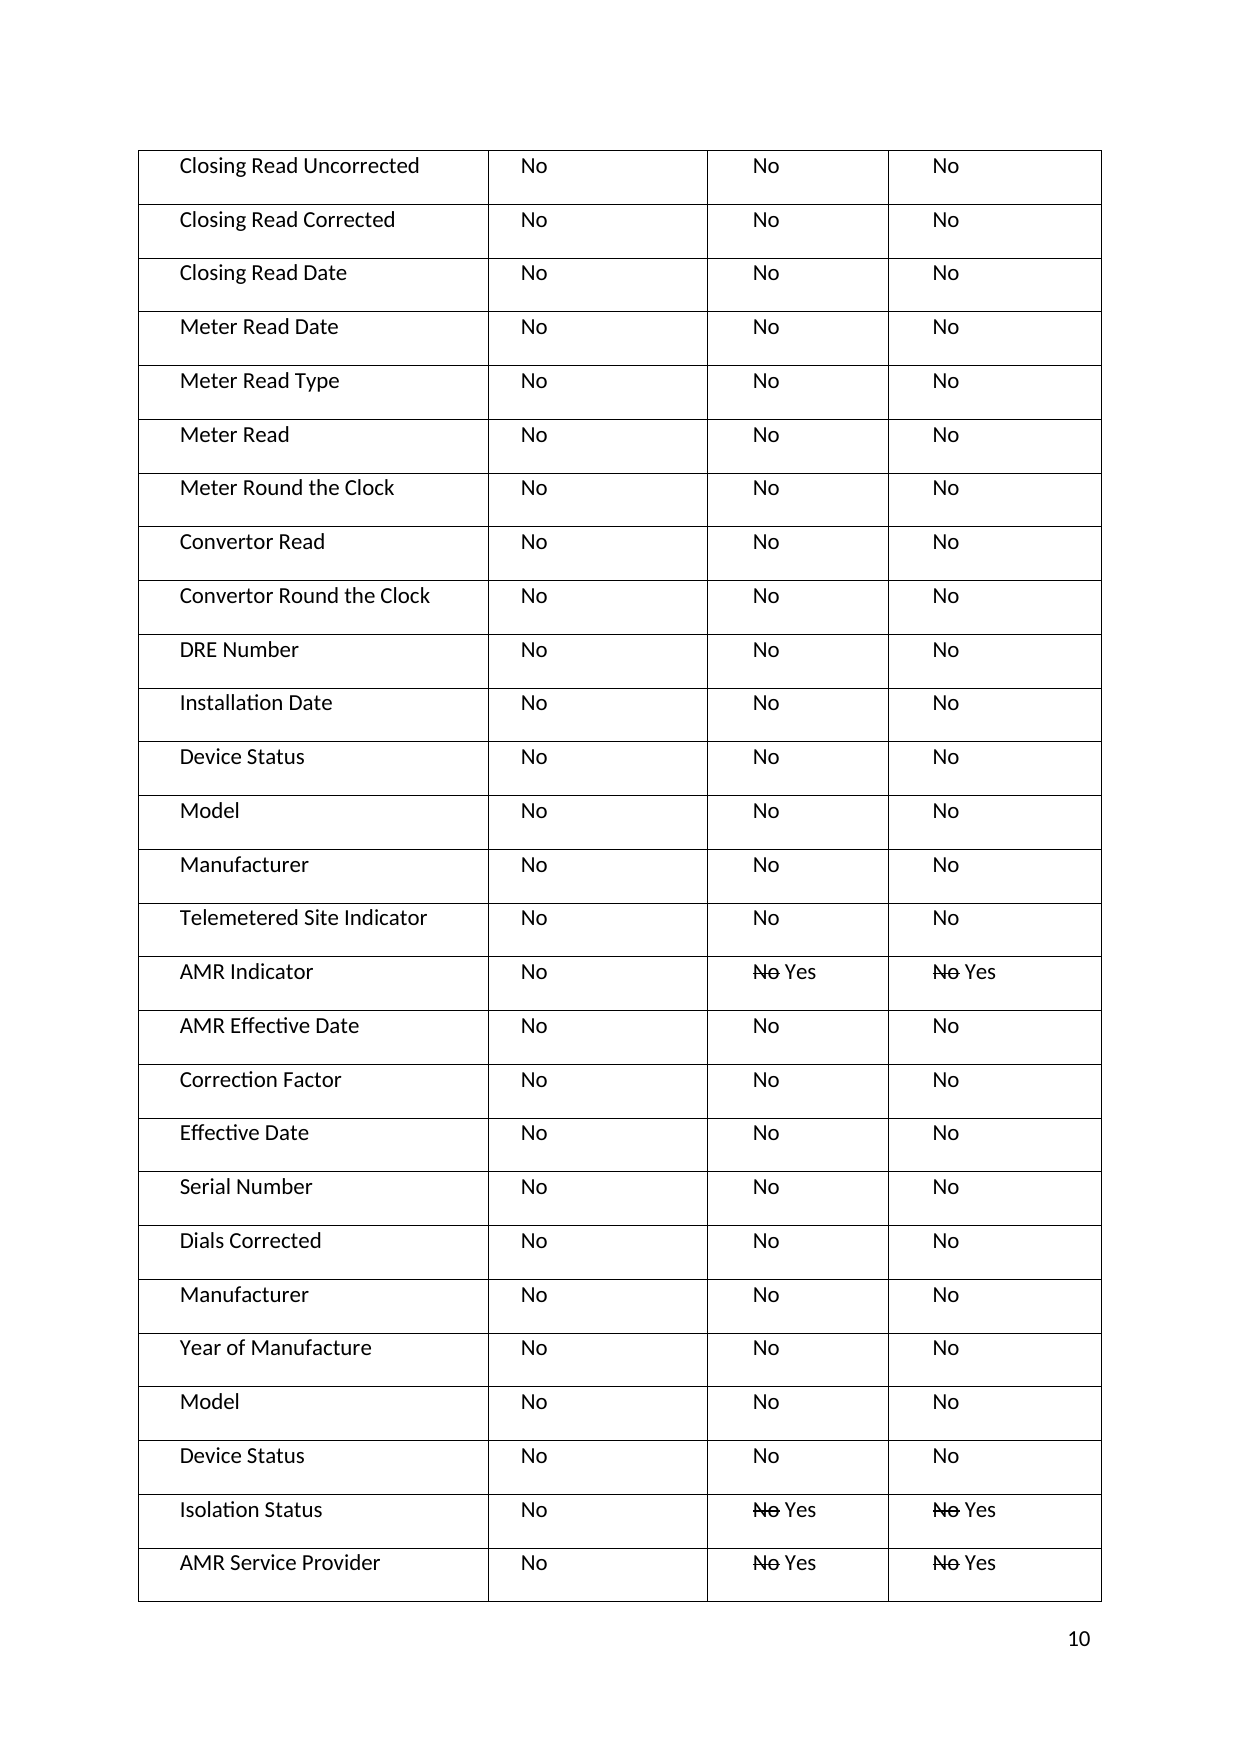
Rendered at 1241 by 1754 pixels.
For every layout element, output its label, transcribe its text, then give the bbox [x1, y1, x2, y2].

table_cell No [708, 205, 888, 257]
table_cell No [708, 527, 888, 580]
table_cell Effective Date [139, 1119, 488, 1171]
table_cell No [489, 312, 707, 365]
table_cell No [889, 259, 1101, 311]
table_cell Closing Read Date [139, 259, 488, 311]
table_cell No [889, 205, 1101, 257]
table_cell Meter Read Type [139, 366, 488, 419]
table_cell No [708, 742, 888, 795]
table_cell No [708, 1172, 888, 1225]
table_cell No Yes [889, 957, 1101, 1010]
table_cell No [889, 1334, 1101, 1386]
table_cell No Yes [708, 1549, 888, 1601]
table_cell Model [139, 1387, 488, 1440]
table_cell No [708, 1441, 888, 1494]
table_cell No [489, 474, 707, 526]
table_cell No [708, 635, 888, 687]
table_cell DRE Number [139, 635, 488, 687]
table_cell No [489, 850, 707, 902]
table_cell No [489, 635, 707, 687]
table_cell No [708, 1065, 888, 1117]
table_cell No Yes [889, 1495, 1101, 1547]
table_cell No [708, 796, 888, 849]
table_cell No [889, 1172, 1101, 1225]
table_cell No [889, 1119, 1101, 1171]
table_cell No [708, 1011, 888, 1064]
table_cell No [489, 527, 707, 580]
table_cell No [489, 742, 707, 795]
table_cell No [489, 1280, 707, 1332]
table_cell No [708, 1334, 888, 1386]
table_cell Correction Factor [139, 1065, 488, 1117]
table_cell Manufacturer [139, 1280, 488, 1332]
table_cell No [489, 259, 707, 311]
table_cell Isolation Status [139, 1495, 488, 1547]
table_cell No [489, 581, 707, 634]
table_cell No [889, 635, 1101, 687]
table_cell No [708, 904, 888, 956]
table_cell No [489, 205, 707, 257]
table_cell No [889, 1226, 1101, 1279]
table_cell No [489, 957, 707, 1010]
table_cell No [489, 420, 707, 472]
table_cell No [889, 151, 1101, 204]
table_cell Convertor Round the Clock [139, 581, 488, 634]
table_cell No [489, 1011, 707, 1064]
table_cell No [889, 1387, 1101, 1440]
table_cell Serial Number [139, 1172, 488, 1225]
table_cell No [889, 850, 1101, 902]
table_cell No [489, 796, 707, 849]
table_cell No [889, 1065, 1101, 1117]
table_cell No [708, 366, 888, 419]
table_cell Year of Manufacture [139, 1334, 488, 1386]
table_cell Closing Read Corrected [139, 205, 488, 257]
table_cell No [489, 151, 707, 204]
table_cell No [708, 689, 888, 741]
table_cell No [708, 474, 888, 526]
table_cell No Yes [708, 957, 888, 1010]
table_cell No [889, 904, 1101, 956]
table_cell Manufacturer [139, 850, 488, 902]
table_cell Convertor Read [139, 527, 488, 580]
table_cell No Yes [708, 1495, 888, 1547]
table_cell No [708, 151, 888, 204]
table_cell No [489, 1172, 707, 1225]
table_cell No [889, 1280, 1101, 1332]
table_cell No [708, 420, 888, 472]
table_cell Meter Read Date [139, 312, 488, 365]
table_cell AMR Effective Date [139, 1011, 488, 1064]
table_cell No [708, 1280, 888, 1332]
table_cell No [489, 366, 707, 419]
table_cell No [489, 1065, 707, 1117]
table_cell No [889, 581, 1101, 634]
table_cell Meter Round the Clock [139, 474, 488, 526]
table_cell No [889, 366, 1101, 419]
table_cell Model [139, 796, 488, 849]
table_cell No [889, 1011, 1101, 1064]
table_cell No [489, 1387, 707, 1440]
table_cell No Yes [889, 1549, 1101, 1601]
table_cell No [708, 259, 888, 311]
table_cell Closing Read Uncorrected [139, 151, 488, 204]
table_cell No [889, 527, 1101, 580]
table_cell No [489, 1441, 707, 1494]
table_cell No [708, 312, 888, 365]
table_cell Telemetered Site Indicator [139, 904, 488, 956]
table_cell No [489, 1226, 707, 1279]
table_cell Dials Corrected [139, 1226, 488, 1279]
table_cell No [889, 420, 1101, 472]
table_cell Meter Read [139, 420, 488, 472]
table_cell No [889, 474, 1101, 526]
table_cell No [489, 1549, 707, 1601]
table_cell No [489, 904, 707, 956]
table_cell No [708, 1387, 888, 1440]
table_cell No [708, 850, 888, 902]
table_cell AMR Service Provider [139, 1549, 488, 1601]
table_cell No [708, 1226, 888, 1279]
table_cell No [708, 1119, 888, 1171]
table_cell No [889, 1441, 1101, 1494]
table_cell No [889, 312, 1101, 365]
table_cell Installation Date [139, 689, 488, 741]
table_cell AMR Indicator [139, 957, 488, 1010]
table_cell No [489, 1119, 707, 1171]
table_cell Device Status [139, 742, 488, 795]
table_cell No [489, 1334, 707, 1386]
table_cell No [889, 689, 1101, 741]
table_cell No [889, 742, 1101, 795]
table_cell No [708, 581, 888, 634]
table_cell Device Status [139, 1441, 488, 1494]
table_cell No [489, 1495, 707, 1547]
table_cell No [489, 689, 707, 741]
table_cell No [889, 796, 1101, 849]
